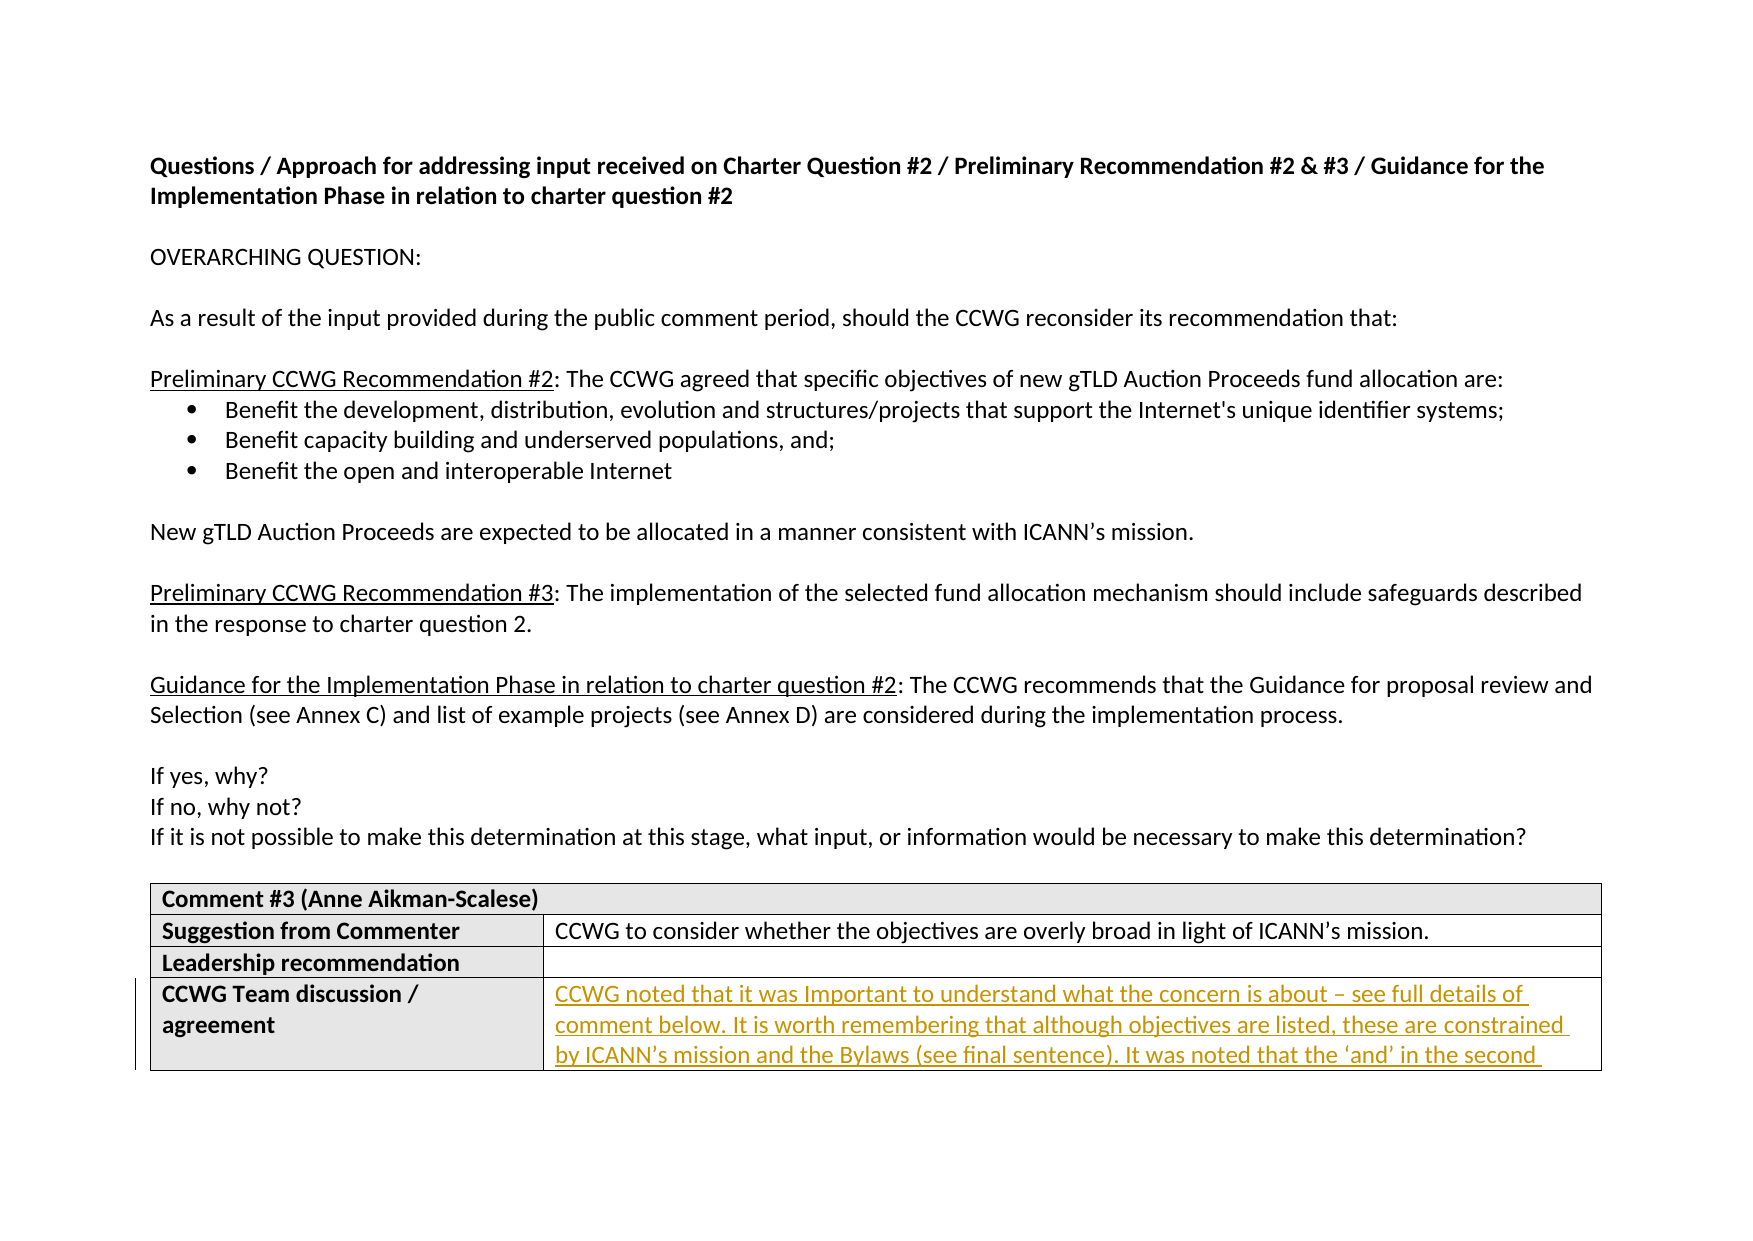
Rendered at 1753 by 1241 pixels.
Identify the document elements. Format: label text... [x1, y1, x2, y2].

list Benefit the development, distribution, evolution and structures/projects that support the Internet's unique identifier systems; [187, 394, 1602, 425]
text Questions / Approach for addressing input received on Charter Question #2 / Preliminary Recommendation #2 & #3 / Guidance for the Implementation Phase in relation to charter question #2 [150, 150, 1602, 211]
text New gTLD Auction Proceeds are expected to be allocated in a manner consistent with ICANN’s mission. [150, 516, 1602, 547]
text Preliminary CCWG Recommendation #2: The CCWG agreed that specific objectives of new gTLD Auction Proceeds fund allocation are: [150, 364, 1602, 394]
table_cell Leadership recommendation [151, 947, 543, 977]
text If no, why not? [150, 791, 1602, 821]
text If it is not possible to make this determination at this stage, what input, or information would be necessary to make this determination? [150, 821, 1602, 852]
text As a result of the input provided during the public comment period, should the CCWG reconsider its recommendation that: [150, 303, 1602, 333]
text OVERARCHING QUESTION: [150, 242, 1602, 272]
table_header Comment #3 (Anne Aikman-Scalese) [151, 884, 1601, 914]
list Benefit the open and interoperable Internet [187, 455, 1602, 486]
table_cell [151, 978, 543, 1070]
list Benefit capacity building and underserved populations, and; [187, 425, 1602, 455]
text Guidance for the Implementation Phase in relation to charter question #2: The CCWG recommends that the Guidance for proposal review and Selection (see Annex C) and list of example projects (see Annex D) are considered during the implementation process. [150, 669, 1602, 730]
table_cell [544, 978, 1601, 1070]
table_cell [544, 947, 1601, 977]
table_cell Suggestion from Commenter [151, 915, 543, 946]
table_cell CCWG to consider whether the objectives are overly broad in light of ICANN’s mission. [544, 915, 1601, 946]
text Preliminary CCWG Recommendation #3: The implementation of the selected fund allocation mechanism should include safeguards described in the response to charter question 2. [150, 577, 1602, 638]
text If yes, why? [150, 760, 1602, 791]
